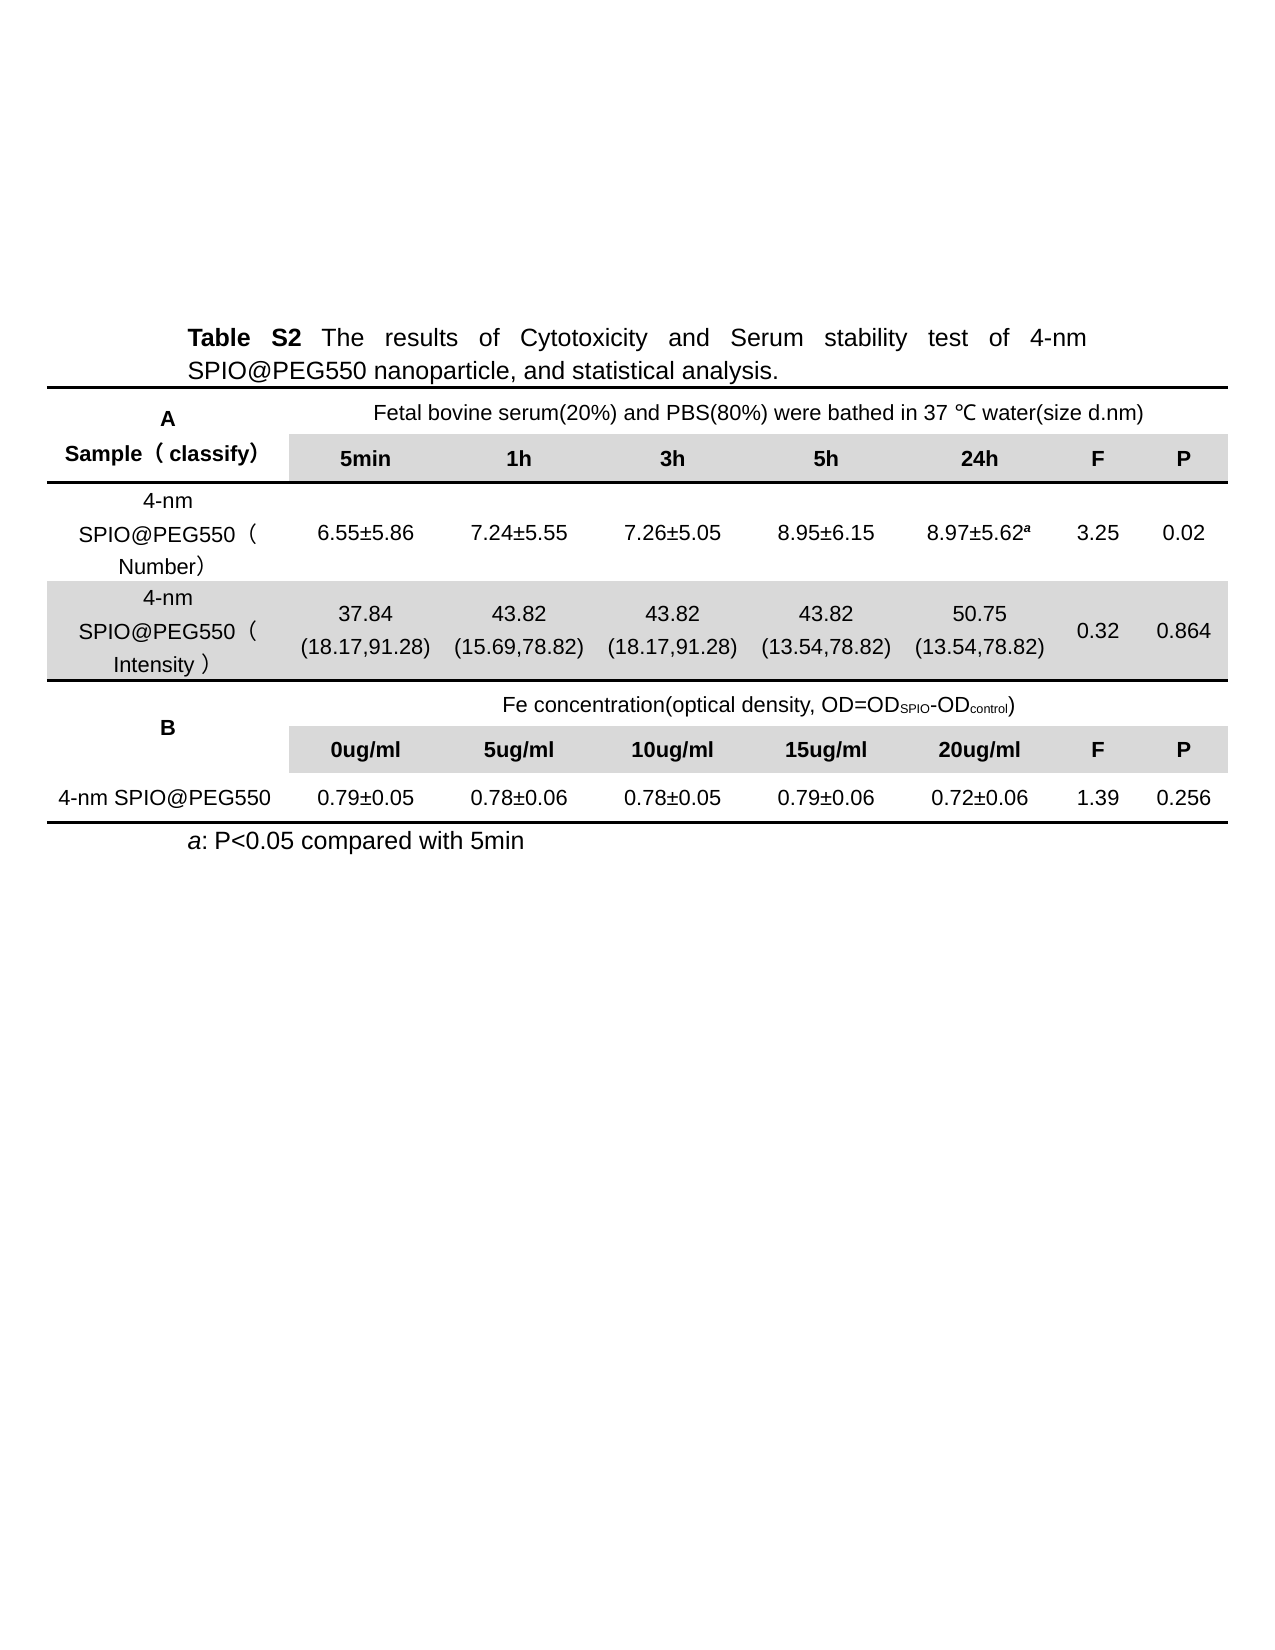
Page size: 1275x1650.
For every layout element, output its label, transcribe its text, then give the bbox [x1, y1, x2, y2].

table_cell 50.75 (13.54,78.82) [903, 581, 1056, 679]
table_cell P [1139, 434, 1228, 481]
text Table S2 The results of Cytotoxicity and Serum stability test of 4-nm SPIO@PEG550 nanoparticle, and statistical analysis. [187, 321, 1088, 386]
table_cell 0.72±0.06 [903, 774, 1056, 821]
table_cell 5min [289, 434, 442, 481]
text a: P<0.05 compared with 5min [187, 824, 1088, 856]
table_cell 15ug/ml [749, 726, 903, 773]
table_cell 10ug/ml [596, 726, 749, 773]
table_cell 4-nm SPIO@PEG550（ Intensity ） [47, 581, 289, 679]
table_cell 5h [749, 434, 903, 481]
table_cell 0.256 [1139, 774, 1228, 821]
table_cell P [1139, 726, 1228, 773]
table_cell 3.25 [1056, 484, 1139, 581]
table_header A Sample（ classify） [47, 389, 289, 481]
table_cell 1h [442, 434, 596, 481]
table_cell 37.84 (18.17,91.28) [289, 581, 442, 679]
table_cell 0.79±0.05 [289, 774, 442, 821]
table_cell 1.39 [1056, 774, 1139, 821]
table_cell 8.95±6.15 [749, 484, 903, 581]
table_cell 7.26±5.05 [596, 484, 749, 581]
table_cell F [1056, 434, 1139, 481]
table_cell F [1056, 726, 1139, 773]
table_cell 43.82 (18.17,91.28) [596, 581, 749, 679]
table_cell 5ug/ml [442, 726, 596, 773]
table_cell 0.78±0.05 [596, 774, 749, 821]
table_cell 3h [596, 434, 749, 481]
table_cell Fe concentration(optical density, OD=ODSPIO-ODcontrol) [289, 682, 1228, 726]
table_cell 6.55±5.86 [289, 484, 442, 581]
table_cell B [47, 682, 289, 773]
table_cell 0.32 [1056, 581, 1139, 679]
table_cell 43.82 (13.54,78.82) [749, 581, 903, 679]
table_cell 20ug/ml [903, 726, 1056, 773]
table_cell 4-nm SPIO@PEG550（ Number） [47, 484, 289, 581]
table_cell 0.864 [1139, 581, 1228, 679]
table_cell 24h [903, 434, 1056, 481]
table_cell 0.78±0.06 [442, 774, 596, 821]
table_cell 7.24±5.55 [442, 484, 596, 581]
table_cell 0.02 [1139, 484, 1228, 581]
table_cell 8.97±5.62a [903, 484, 1056, 581]
table_cell 4-nm SPIO@PEG550 [47, 774, 289, 821]
table_cell 0.79±0.06 [749, 774, 903, 821]
table_cell 0ug/ml [289, 726, 442, 773]
table_header Fetal bovine serum(20%) and PBS(80%) were bathed in 37 ℃ water(size d.nm) [289, 389, 1228, 433]
table_cell 43.82 (15.69,78.82) [442, 581, 596, 679]
